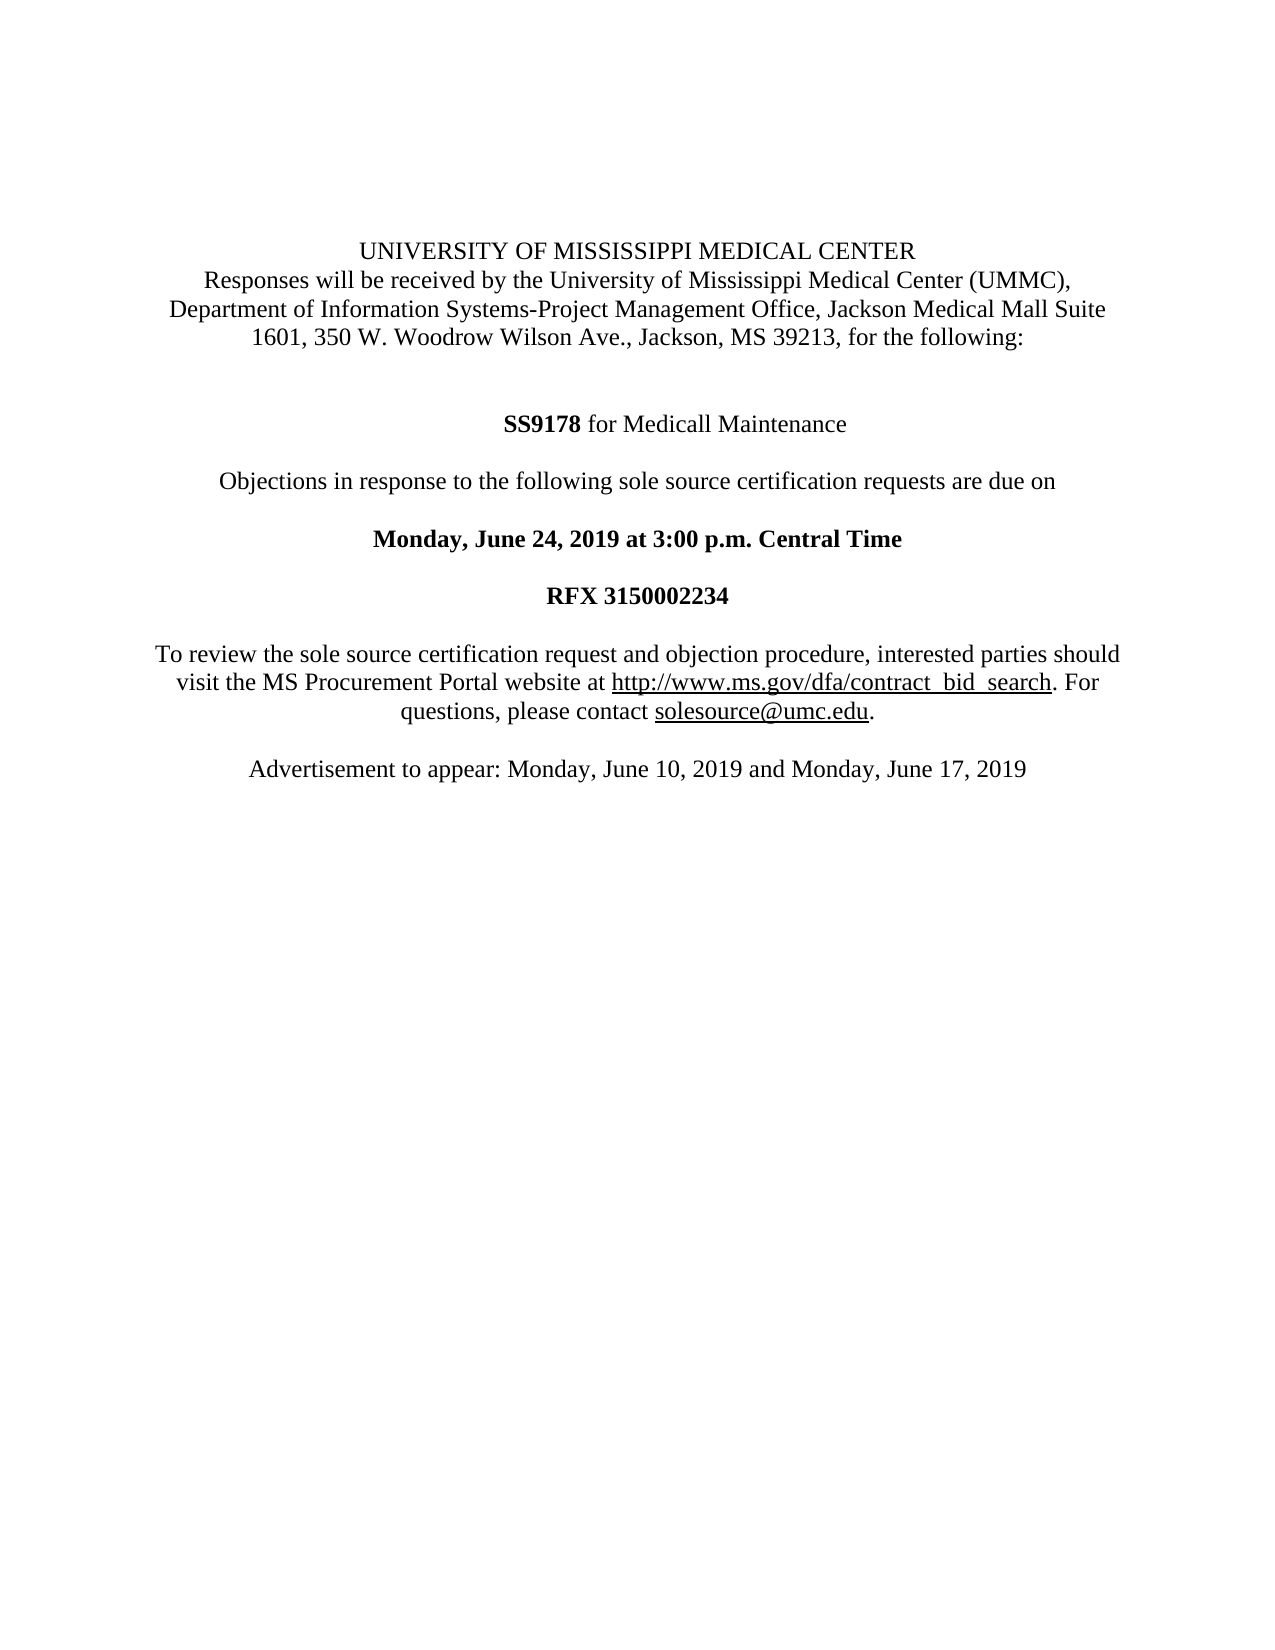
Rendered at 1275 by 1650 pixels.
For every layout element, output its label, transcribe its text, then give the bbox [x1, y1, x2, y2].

text Monday, June 24, 2019 at 3:00 p.m. Central Time [150, 524, 1125, 552]
text Objections in response to the following sole source certification requests are due on [150, 466, 1125, 495]
text SS9178 for Medicall Maintenance [225, 409, 1125, 437]
text Responses will be received by the University of Mississippi Medical Center (UMMC), Department of Information Systems-Project Management Office, Jackson Medical Mall Suite 1601, 350 W. Woodrow Wilson Ave., Jackson, MS 39213, for the following: [150, 265, 1125, 351]
text Advertisement to appear: Monday, June 10, 2019 and Monday, June 17, 2019 [150, 754, 1125, 782]
text To review the sole source certification request and objection procedure, interested parties should visit the MS Procurement Portal website at http://www.ms.gov/dfa/contract_bid_search. For questions, please contact solesource@umc.edu. [150, 639, 1125, 725]
text UNIVERSITY OF MISSISSIPPI MEDICAL CENTER [150, 236, 1125, 265]
text RFX 3150002234 [150, 581, 1125, 610]
